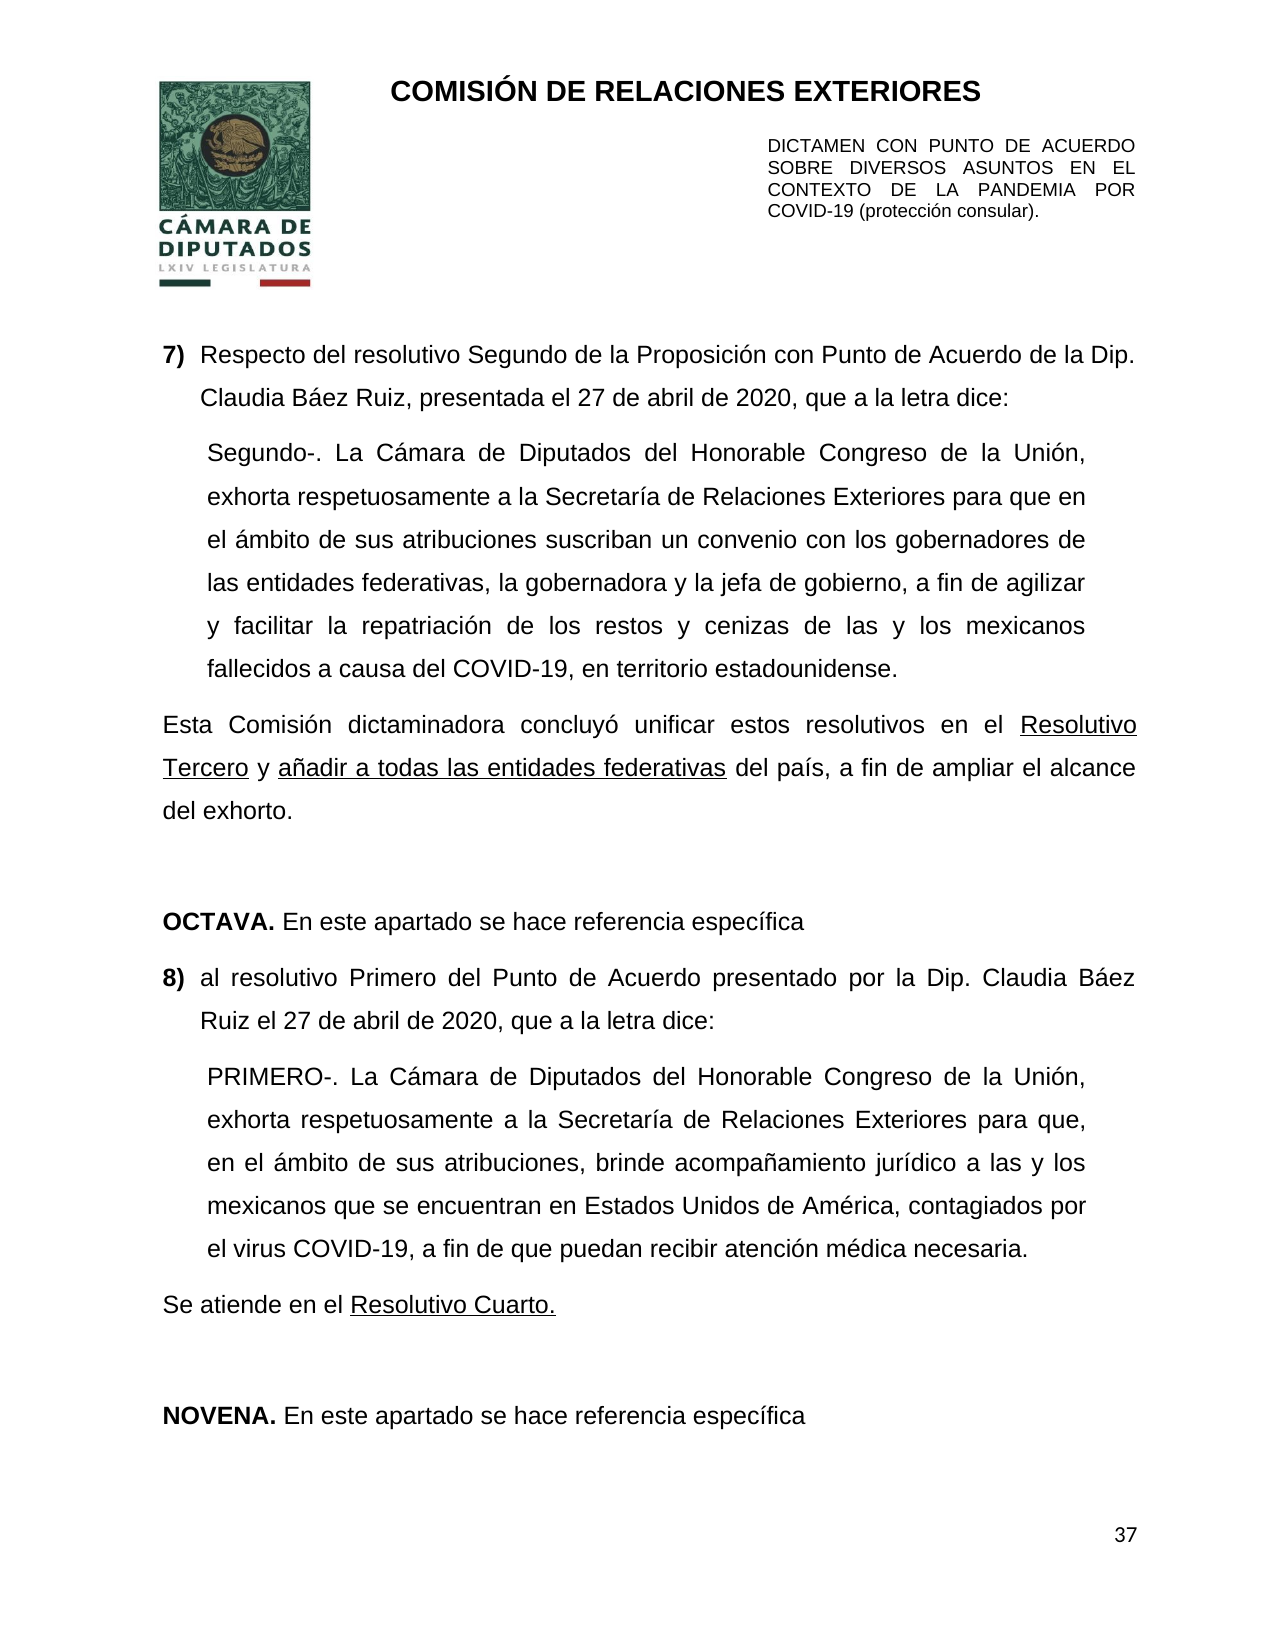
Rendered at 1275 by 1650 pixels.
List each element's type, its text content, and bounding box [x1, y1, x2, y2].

picture [154, 76, 314, 291]
text Esta Comisión dictaminadora concluyó unificar estos resolutivos en el Resolutivo Tercero y añadir a todas las entidades federativas del país, a fin de ampliar el alcance del exhorto. [162, 710, 1137, 825]
text PRIMERO-. La Cámara de Diputados del Honorable Congreso de la Unión, exhorta respetuosamente a la Secretaría de Relaciones Exteriores para que, en el ámbito de sus atribuciones, brinde acompañamiento jurídico a las y los mexicanos que se encuentran en Estados Unidos de América, contagiados por el virus COVID-19, a fin de que puedan recibir atención médica necesaria. [207, 1062, 1088, 1263]
text Segundo-. La Cámara de Diputados del Honorable Congreso de la Unión, exhorta respetuosamente a la Secretaría de Relaciones Exteriores para que en el ámbito de sus atribuciones suscriban un convenio con los gobernadores de las entidades federativas, la gobernadora y la jefa de gobierno, a fin de agilizar y facilitar la repatriación de los restos y cenizas de las y los mexicanos fallecidos a causa del COVID-19, en territorio estadounidense. [207, 438, 1088, 683]
text Se atiende en el Resolutivo Cuarto. [162, 1290, 1137, 1318]
text OCTAVA. En este apartado se hace referencia específica [162, 907, 1137, 936]
list al resolutivo Primero del Punto de Acuerdo presentado por la Dip. Claudia Báez Ruiz el 27 de abril de 2020, que a la letra dice: [162, 963, 1137, 1035]
list Respecto del resolutivo Segundo de la Proposición con Punto de Acuerdo de la Dip. Claudia Báez Ruiz, presentada el 27 de abril de 2020, que a la letra dice: [162, 340, 1137, 412]
text NOVENA. En este apartado se hace referencia específica [162, 1401, 1137, 1430]
